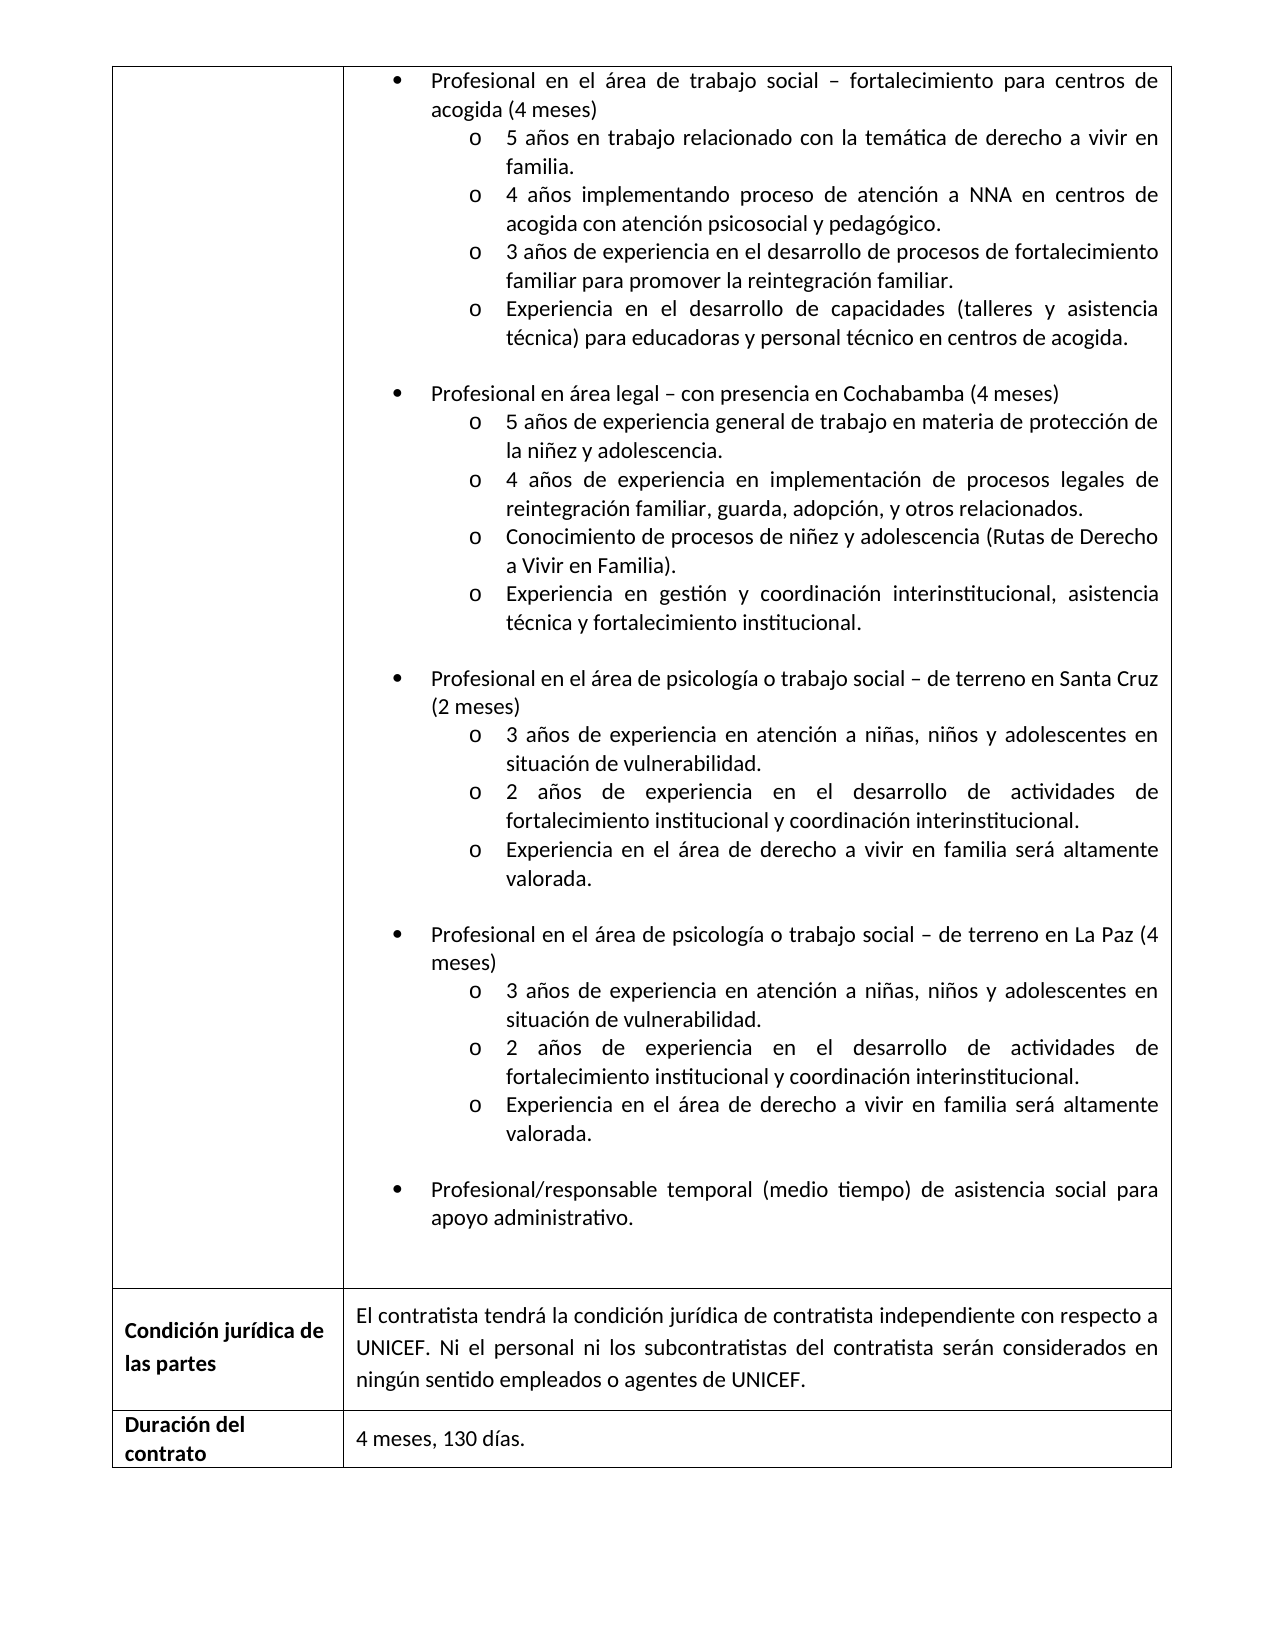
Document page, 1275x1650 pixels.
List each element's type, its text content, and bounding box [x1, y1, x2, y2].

table_cell Duración del contrato [113, 1411, 343, 1467]
table_cell El contratista tendrá la condición jurídica de contratista independiente con respecto a UNICEF. Ni el personal ni los subcontratistas del contratista serán considerados en ningún sentido empleados o agentes de UNICEF. [344, 1289, 1171, 1409]
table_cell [344, 67, 1171, 1288]
table_cell Condición jurídica de las partes [113, 1289, 343, 1409]
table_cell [113, 67, 343, 1288]
table_cell 4 meses, 130 días. [344, 1411, 1171, 1467]
